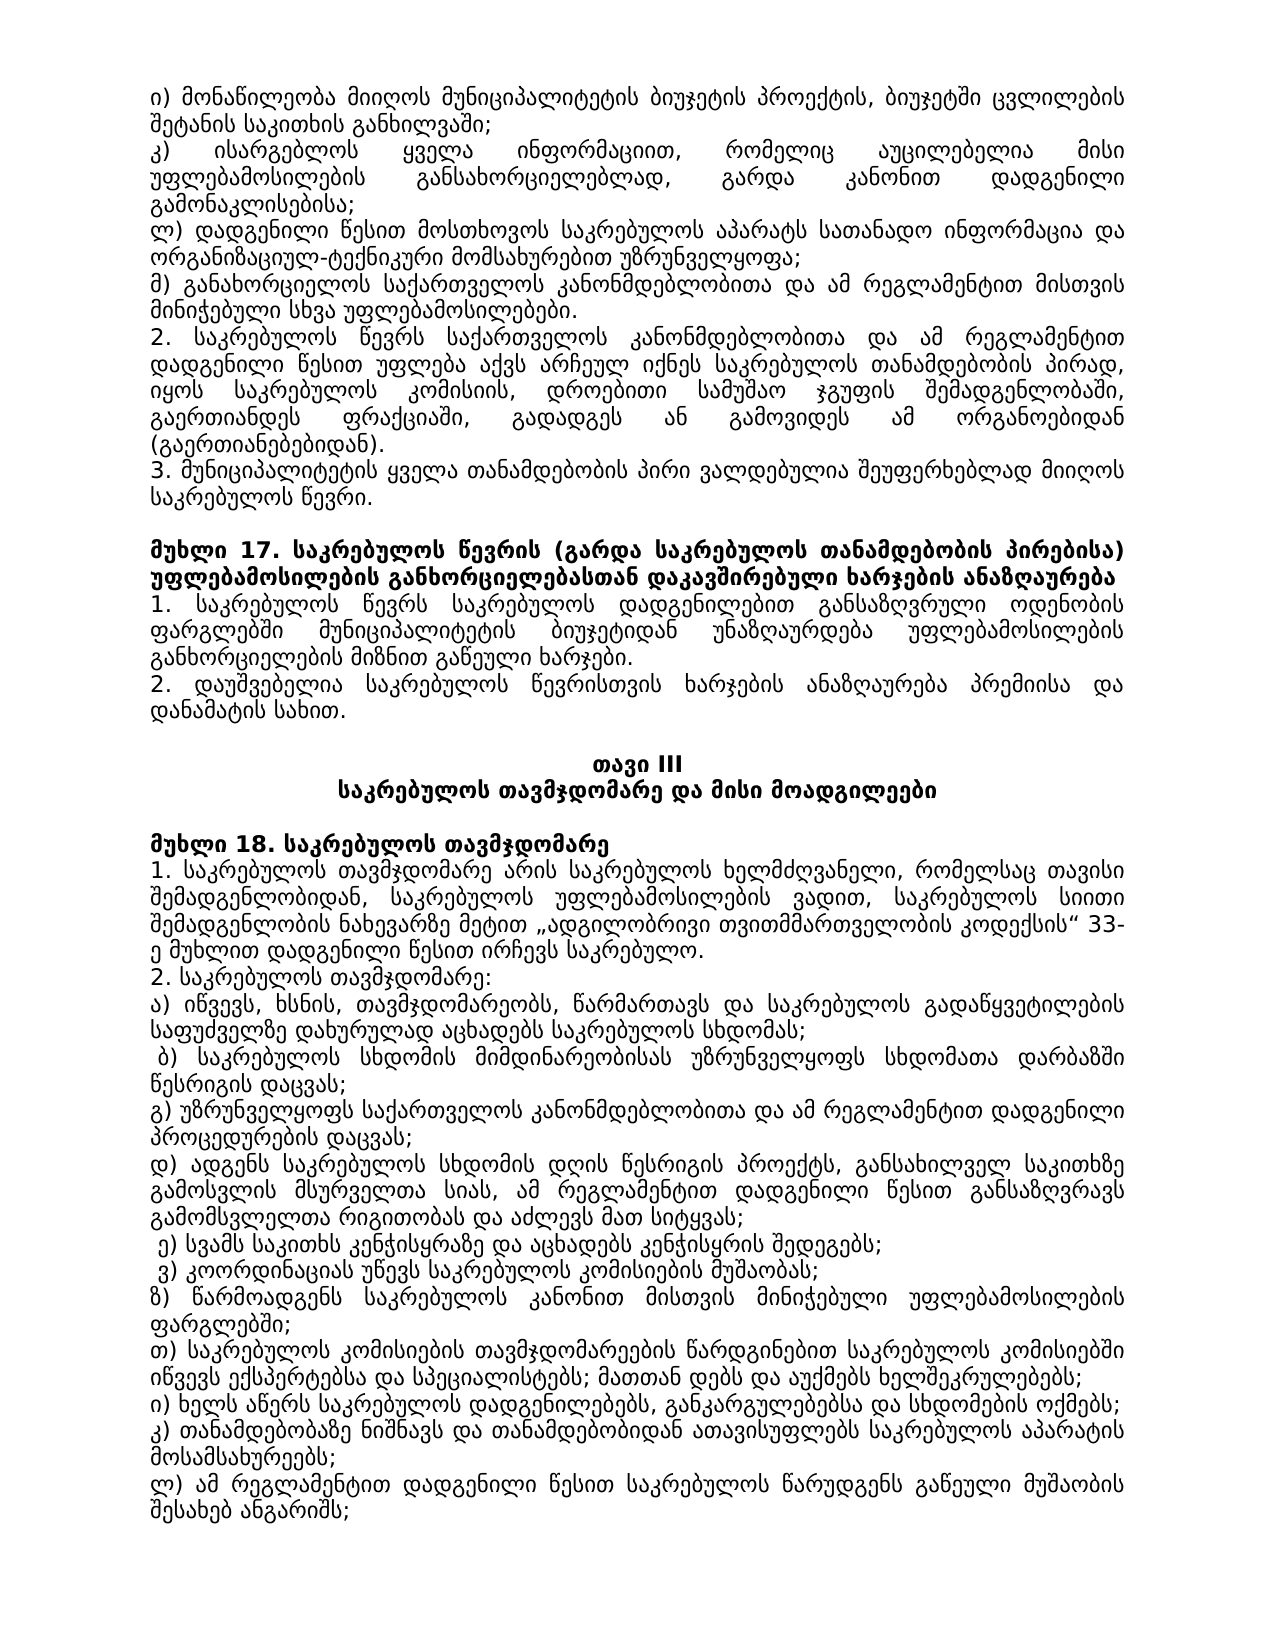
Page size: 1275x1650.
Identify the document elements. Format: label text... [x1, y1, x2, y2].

text დ) ადგენს საკრებულოს სხდომის დღის წესრიგის პროექტს, განსახილველ საკითხზე გამოსვლის მსურველთა სიას, ამ რეგლამენტით დადგენილი წესით განსაზღვრავს გამომსვლელთა რიგითობას და აძლევს მათ სიტყვას; [150, 1151, 1125, 1231]
text 2. საკრებულოს წევრს საქართველოს კანონმდებლობითა და ამ რეგლამენტით დადგენილი წესით უფლება აქვს არჩეულ იქნეს საკრებულოს თანამდებობის პირად, იყოს საკრებულოს კომისიის, დროებითი სამუშაო ჯგუფის შემადგენლობაში, გაერთიანდეს ფრაქციაში, გადადგეს ან გამოვიდეს ამ ორგანოებიდან (გაერთიანებებიდან). [150, 324, 1125, 458]
text ვ) კოორდინაციას უწევს საკრებულოს კომისიების მუშაობას; [150, 1258, 1125, 1284]
text ზ) წარმოადგენს საკრებულოს კანონით მისთვის მინიჭებული უფლებამოსილების ფარგლებში; [150, 1284, 1125, 1338]
text ბ) საკრებულოს სხდომის მიმდინარეობისას უზრუნველყოფს სხდომათა დარბაზში წესრიგის დაცვას; [150, 1044, 1125, 1098]
text თ) საკრებულოს კომისიების თავმჯდომარეების წარდგინებით საკრებულოს კომისიებში იწვევს ექსპერტებსა და სპეციალისტებს; მათთან დებს და აუქმებს ხელშეკრულებებს; [150, 1338, 1125, 1391]
text კ) ისარგებლოს ყველა ინფორმაციით, რომელიც აუცილებელია მისი უფლებამოსილების განსახორციელებლად, გარდა კანონით დადგენილი გამონაკლისებისა; [150, 138, 1125, 218]
text მ) განახორციელოს საქართველოს კანონმდებლობითა და ამ რეგლამენტით მისთვის მინიჭებული სხვა უფლებამოსილებები. [150, 271, 1125, 324]
text კ) თანამდებობაზე ნიშნავს და თანამდებობიდან ათავისუფლებს საკრებულოს აპარატის მოსამსახურეებს; [150, 1418, 1125, 1471]
text მუხლი 18. საკრებულოს თავმჯდომარე [150, 831, 1125, 858]
text ლ) ამ რეგლამენტით დადგენილი წესით საკრებულოს წარუდგენს გაწეული მუშაობის შესახებ ანგარიშს; [150, 1471, 1125, 1524]
text ე) სვამს საკითხს კენჭისყრაზე და აცხადებს კენჭისყრის შედეგებს; [150, 1231, 1125, 1258]
text 2. საკრებულოს თავმჯდომარე: [150, 964, 1125, 991]
text 1. საკრებულოს წევრს საკრებულოს დადგენილებით განსაზღვრული ოდენობის ფარგლებში მუნიციპალიტეტის ბიუჯეტიდან უნაზღაურდება უფლებამოსილების განხორციელების მიზნით გაწეული ხარჯები. [150, 591, 1125, 671]
text 1. საკრებულოს თავმჯდომარე არის საკრებულოს ხელმძღვანელი, რომელსაც თავისი შემადგენლობიდან, საკრებულოს უფლებამოსილების ვადით, საკრებულოს სიითი შემადგენლობის ნახევარზე მეტით „ადგილობრივი თვითმმართველობის კოდექსის“ 33-ე მუხლით დადგენილი წესით ირჩევს საკრებულო. [150, 858, 1125, 964]
text ა) იწვევს, ხსნის, თავმჯდომარეობს, წარმართავს და საკრებულოს გადაწყვეტილების საფუძველზე დახურულად აცხადებს საკრებულოს სხდომას; [150, 991, 1125, 1044]
text გ) უზრუნველყოფს საქართველოს კანონმდებლობითა და ამ რეგლამენტით დადგენილი პროცედურების დაცვას; [150, 1098, 1125, 1151]
text საკრებულოს თავმჯდომარე და მისი მოადგილეები [150, 778, 1125, 804]
text ი) ხელს აწერს საკრებულოს დადგენილებებს, განკარგულებებსა და სხდომების ოქმებს; [150, 1391, 1125, 1418]
text 3. მუნიციპალიტეტის ყველა თანამდებობის პირი ვალდებულია შეუფერხებლად მიიღოს საკრებულოს წევრი. [150, 458, 1125, 511]
text ი) მონაწილეობა მიიღოს მუნიციპალიტეტის ბიუჯეტის პროექტის, ბიუჯეტში ცვლილების შეტანის საკითხის განხილვაში; [150, 84, 1125, 138]
text ლ) დადგენილი წესით მოსთხოვოს საკრებულოს აპარატს სათანადო ინფორმაცია და ორგანიზაციულ-ტექნიკური მომსახურებით უზრუნველყოფა; [150, 218, 1125, 271]
text მუხლი 17. საკრებულოს წევრის (გარდა საკრებულოს თანამდებობის პირებისა) უფლებამოსილების განხორციელებასთან დაკავშირებული ხარჯების ანაზღაურება [150, 538, 1125, 591]
text თავი III [150, 751, 1125, 778]
text 2. დაუშვებელია საკრებულოს წევრისთვის ხარჯების ანაზღაურება პრემიისა და დანამატის სახით. [150, 671, 1125, 724]
